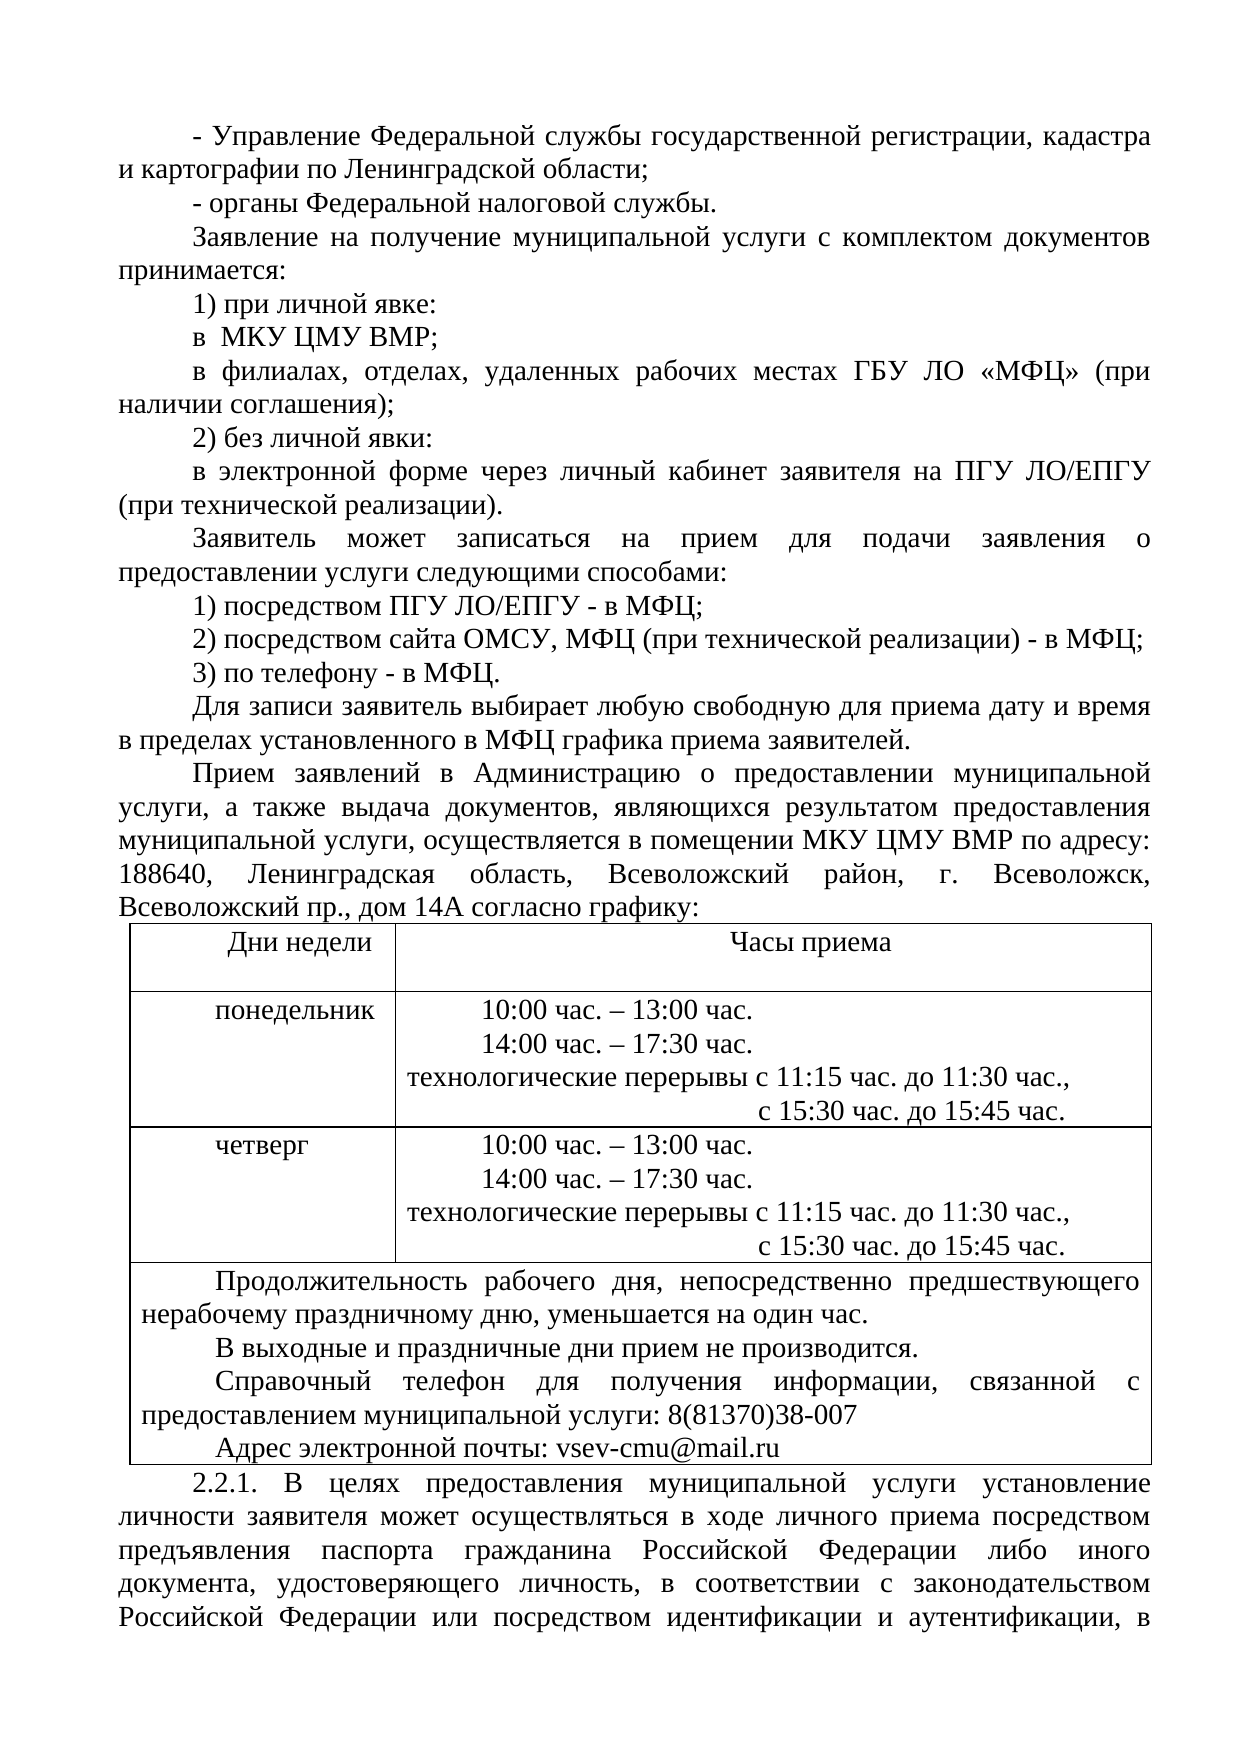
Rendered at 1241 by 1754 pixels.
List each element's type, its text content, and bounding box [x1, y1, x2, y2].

text - Управление Федеральной службы государственной регистрации, кадастра и картографии по Ленинградской области; [118, 118, 1152, 185]
table_cell 10:00 час. – 13:00 час. 14:00 час. – 17:30 час. технологические перерывы с 11:15 час. до 11:30 час., с 15:30 час. до 15:45 час. [396, 992, 1151, 1126]
text в МКУ ЦМУ ВМР; [118, 319, 1152, 353]
text в филиалах, отделах, удаленных рабочих местах ГБУ ЛО «МФЦ» (при наличии соглашения); [118, 353, 1152, 420]
table_header Часы приема [396, 924, 1151, 991]
text 3) по телефону - в МФЦ. [118, 655, 1152, 688]
table_header Дни недели [131, 924, 395, 991]
table_cell понедельник [131, 992, 395, 1126]
text Заявление на получение муниципальной услуги с комплектом документов принимается: [118, 219, 1152, 286]
text Для записи заявитель выбирает любую свободную для приема дату и время в пределах установленного в МФЦ графика приема заявителей. [118, 688, 1152, 755]
text - органы Федеральной налоговой службы. [118, 185, 1152, 219]
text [118, 1465, 1152, 1633]
text в электронной форме через личный кабинет заявителя на ПГУ ЛО/ЕПГУ (при технической реализации). [118, 453, 1152, 521]
table_cell 10:00 час. – 13:00 час. 14:00 час. – 17:30 час. технологические перерывы с 11:15 час. до 11:30 час., с 15:30 час. до 15:45 час. [396, 1128, 1151, 1262]
text 1) посредством ПГУ ЛО/ЕПГУ - в МФЦ; [118, 588, 1152, 621]
text Прием заявлений в Администрацию о предоставлении муниципальной услуги, а также выдача документов, являющихся результатом предоставления муниципальной услуги, осуществляется в помещении МКУ ЦМУ ВМР по адресу: 188640, Ленинградская область, Всеволожский район, г. Всеволожск, Всеволожский пр., дом 14А согласно графику: [118, 755, 1152, 923]
table_cell четверг [131, 1128, 395, 1262]
text 1) при личной явке: [118, 286, 1152, 319]
text 2) посредством сайта ОМСУ, МФЦ (при технической реализации) - в МФЦ; [118, 621, 1152, 655]
text Заявитель может записаться на прием для подачи заявления о предоставлении услуги следующими способами: [118, 521, 1152, 588]
table_cell Продолжительность рабочего дня, непосредственно предшествующего нерабочему праздничному дню, уменьшается на один час. В выходные и праздничные дни прием не производится. Справочный телефон для получения информации, связанной с предоставлением муниципальной услуги: 8(81370)38-007 Адрес электронной почты: vsev-cmu@mail.ru [131, 1263, 1151, 1464]
text 2) без личной явки: [118, 420, 1152, 453]
